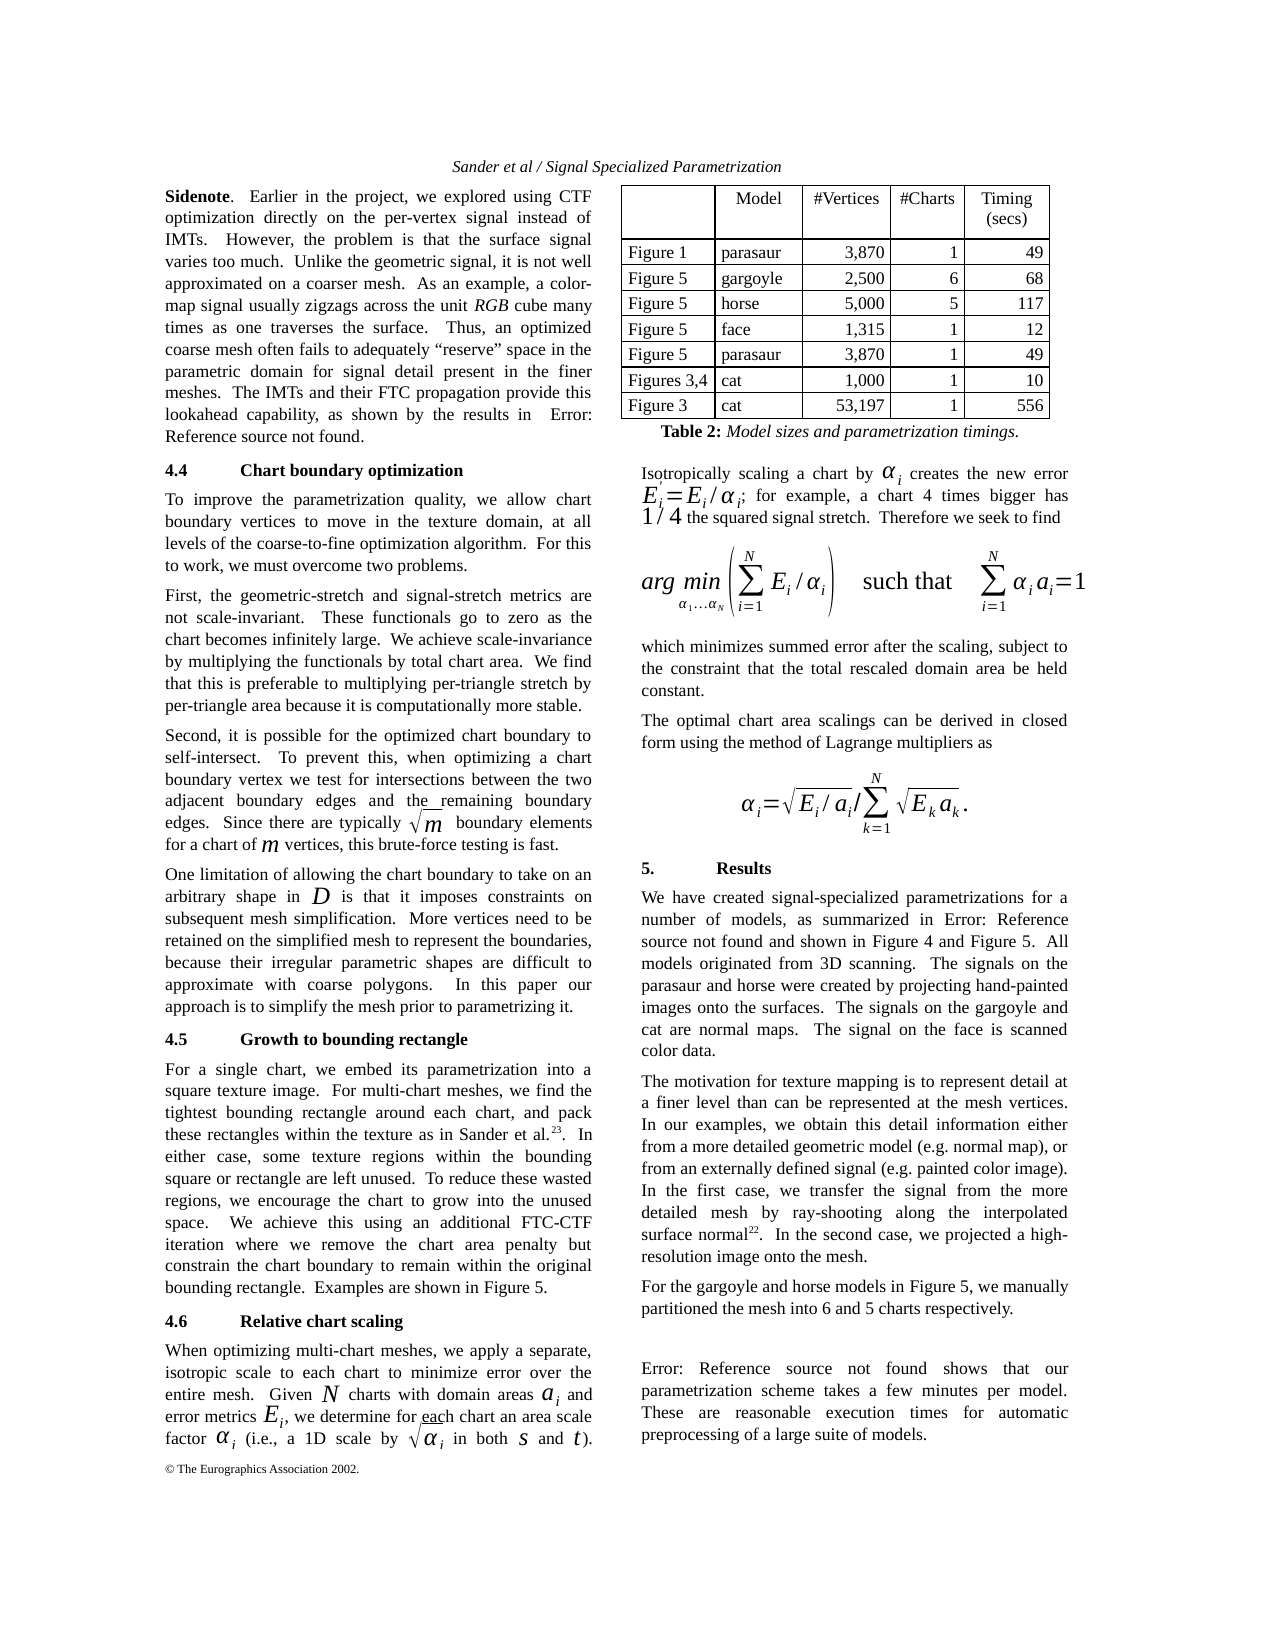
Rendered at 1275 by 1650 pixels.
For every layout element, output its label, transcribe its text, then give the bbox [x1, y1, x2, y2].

text The optimal chart area scalings can be derived in closed form using the method of Lagrange multipliers as [641, 709, 1069, 753]
subtitle Results [641, 857, 1069, 878]
table_cell 1 [891, 368, 964, 392]
table_cell Figure 5 [622, 265, 714, 290]
table_cell cat [716, 368, 802, 392]
table_cell gargoyle [716, 265, 802, 290]
text The motivation for texture mapping is to represent detail at a finer level than can be represented at the mesh vertices. In our examples, we obtain this detail information either from a more detailed geometric model (e.g. normal map), or from an externally defined signal (e.g. painted color image). In the first case, we transfer the signal from the more detailed mesh by ray-shooting along the interpolated surface normal22. In the second case, we projected a high-resolution image onto the mesh. [641, 1069, 1069, 1266]
text Table 2 shows that our parametrization scheme takes a few minutes per model. These are reasonable execution times for automatic preprocessing of a large suite of models. [641, 1357, 1069, 1444]
table_cell parasaur [716, 240, 802, 264]
table_cell face [716, 316, 802, 341]
text Sidenote. Earlier in the project, we explored using CTF optimization directly on the per-vertex signal instead of IMTs. However, the problem is that the surface signal varies too much. Unlike the geometric signal, it is not well approximated on a coarser mesh. As an example, a color-map signal usually zigzags across the unit RGB cube many times as one traverses the surface. Thus, an optimized coarse mesh often fails to adequately “reserve” space in the parametric domain for signal detail present in the finer meshes. The IMTs and their FTC propagation provide this lookahead capability, as shown by the results in Table 1. [165, 184, 592, 447]
text When optimizing multi-chart meshes, we apply a separate, isotropic scale to each chart to minimize error over the entire mesh. Given charts with domain areas and error metrics , we determine for each chart an area scale factor (i.e., a 1D scale by in both and ). Isotropically scaling a chart by creates the new error ; for example, a chart 4 times bigger has the squared signal stretch. Therefore we seek to find [165, 1339, 592, 1449]
text For the gargoyle and horse models in Figure 5, we manually partitioned the mesh into 6 and 5 charts respectively. [641, 1275, 1069, 1318]
table_cell Table 2: Model sizes and parametrization timings. [622, 419, 1049, 462]
text One limitation of allowing the chart boundary to take on an arbitrary shape in is that it imposes constraints on subsequent mesh simplification. More vertices need to be retained on the simplified mesh to represent the boundaries, because their irregular parametric shapes are difficult to approximate with coarse polygons. In this paper our approach is to simplify the mesh prior to parametrizing it. [165, 863, 592, 1016]
table_header Model [716, 186, 802, 238]
table_cell horse [716, 291, 802, 315]
table_cell 1,000 [803, 368, 890, 392]
table_cell parasaur [716, 342, 802, 366]
table_cell 1,315 [803, 316, 890, 341]
table_header #Charts [891, 186, 964, 238]
text We have created signal-specialized parametrizations for a number of models, as summarized in Table 2 and shown in Figure 4 and Figure 5. All models originated from 3D scanning. The signals on the parasaur and horse were created by projecting hand-painted images onto the surfaces. The signals on the gargoyle and cat are normal maps. The signal on the face is scanned color data. [641, 886, 1069, 1061]
table_cell cat [716, 393, 802, 417]
table_cell 5 [891, 291, 964, 315]
text For a single chart, we embed its parametrization into a square texture image. For multi-chart meshes, we find the tightest bounding rectangle around each chart, and pack these rectangles within the texture as in Sander et al.23. In either case, some texture regions within the bounding square or rectangle are left unused. To reduce these wasted regions, we encourage the chart to grow into the unused space. We achieve this using an additional FTC-CTF iteration where we remove the chart area penalty but constrain the chart boundary to remain within the original bounding rectangle. Examples are shown in Figure 5. [165, 1057, 592, 1298]
table_cell 3,870 [803, 240, 890, 264]
text To improve the parametrization quality, we allow chart boundary vertices to move in the texture domain, at all levels of the coarse-to-fine optimization algorithm. For this to work, we must overcome two problems. [165, 488, 592, 576]
text First, the geometric-stretch and signal-stretch metrics are not scale-invariant. These functionals go to zero as the chart becomes infinitely large. We achieve scale-invariance by multiplying the functionals by total chart area. We find that this is preferable to multiplying per-triangle stretch by per-triangle area because it is computationally more stable. [165, 584, 592, 715]
table_cell 5,000 [803, 291, 890, 315]
table_cell 117 [965, 291, 1049, 315]
table_cell 53,197 [803, 393, 890, 417]
table_cell 3,870 [803, 342, 890, 366]
table_cell 68 [965, 265, 1049, 290]
table_cell 49 [965, 342, 1049, 366]
table_cell 6 [891, 265, 964, 290]
table_header [622, 186, 714, 238]
subtitle Chart boundary optimization [165, 459, 592, 480]
table_cell Figure 5 [622, 291, 714, 315]
table_header #Vertices [803, 186, 890, 238]
table_cell 1 [891, 316, 964, 341]
text Second, it is possible for the optimized chart boundary to self-intersect. To prevent this, when optimizing a chart boundary vertex we test for intersections between the two adjacent boundary edges and the remaining boundary edges. Since there are typically boundary elements for a chart of vertices, this brute-force testing is fast. [165, 724, 592, 855]
table_cell 556 [965, 393, 1049, 417]
table_cell 10 [965, 368, 1049, 392]
table_cell 49 [965, 240, 1049, 264]
subtitle Growth to bounding rectangle [165, 1029, 592, 1049]
table_cell 12 [965, 316, 1049, 341]
table_cell 1 [891, 393, 964, 417]
table_cell Figure 5 [622, 316, 714, 341]
table_header Timing (secs) [965, 186, 1049, 238]
table_cell Figure 1 [622, 240, 714, 264]
table_cell Figure 5 [622, 342, 714, 366]
table_cell Figure 3 [622, 393, 714, 417]
table_cell 1 [891, 240, 964, 264]
table_cell 1 [891, 342, 964, 366]
subtitle Relative chart scaling [165, 1311, 592, 1331]
text When optimizing multi-chart meshes, we apply a separate, isotropic scale to each chart to minimize error over the entire mesh. Given charts with domain areas and error metrics , we determine for each chart an area scale factor (i.e., a 1D scale by in both and ). Isotropically scaling a chart by creates the new error ; for example, a chart 4 times bigger has the squared signal stretch. Therefore we seek to find [641, 184, 1069, 527]
table_cell 2,500 [803, 265, 890, 290]
table_cell Figures 3,4 [622, 368, 714, 392]
text which minimizes summed error after the scaling, subject to the constraint that the total rescaled domain area be held constant. [641, 635, 1069, 701]
